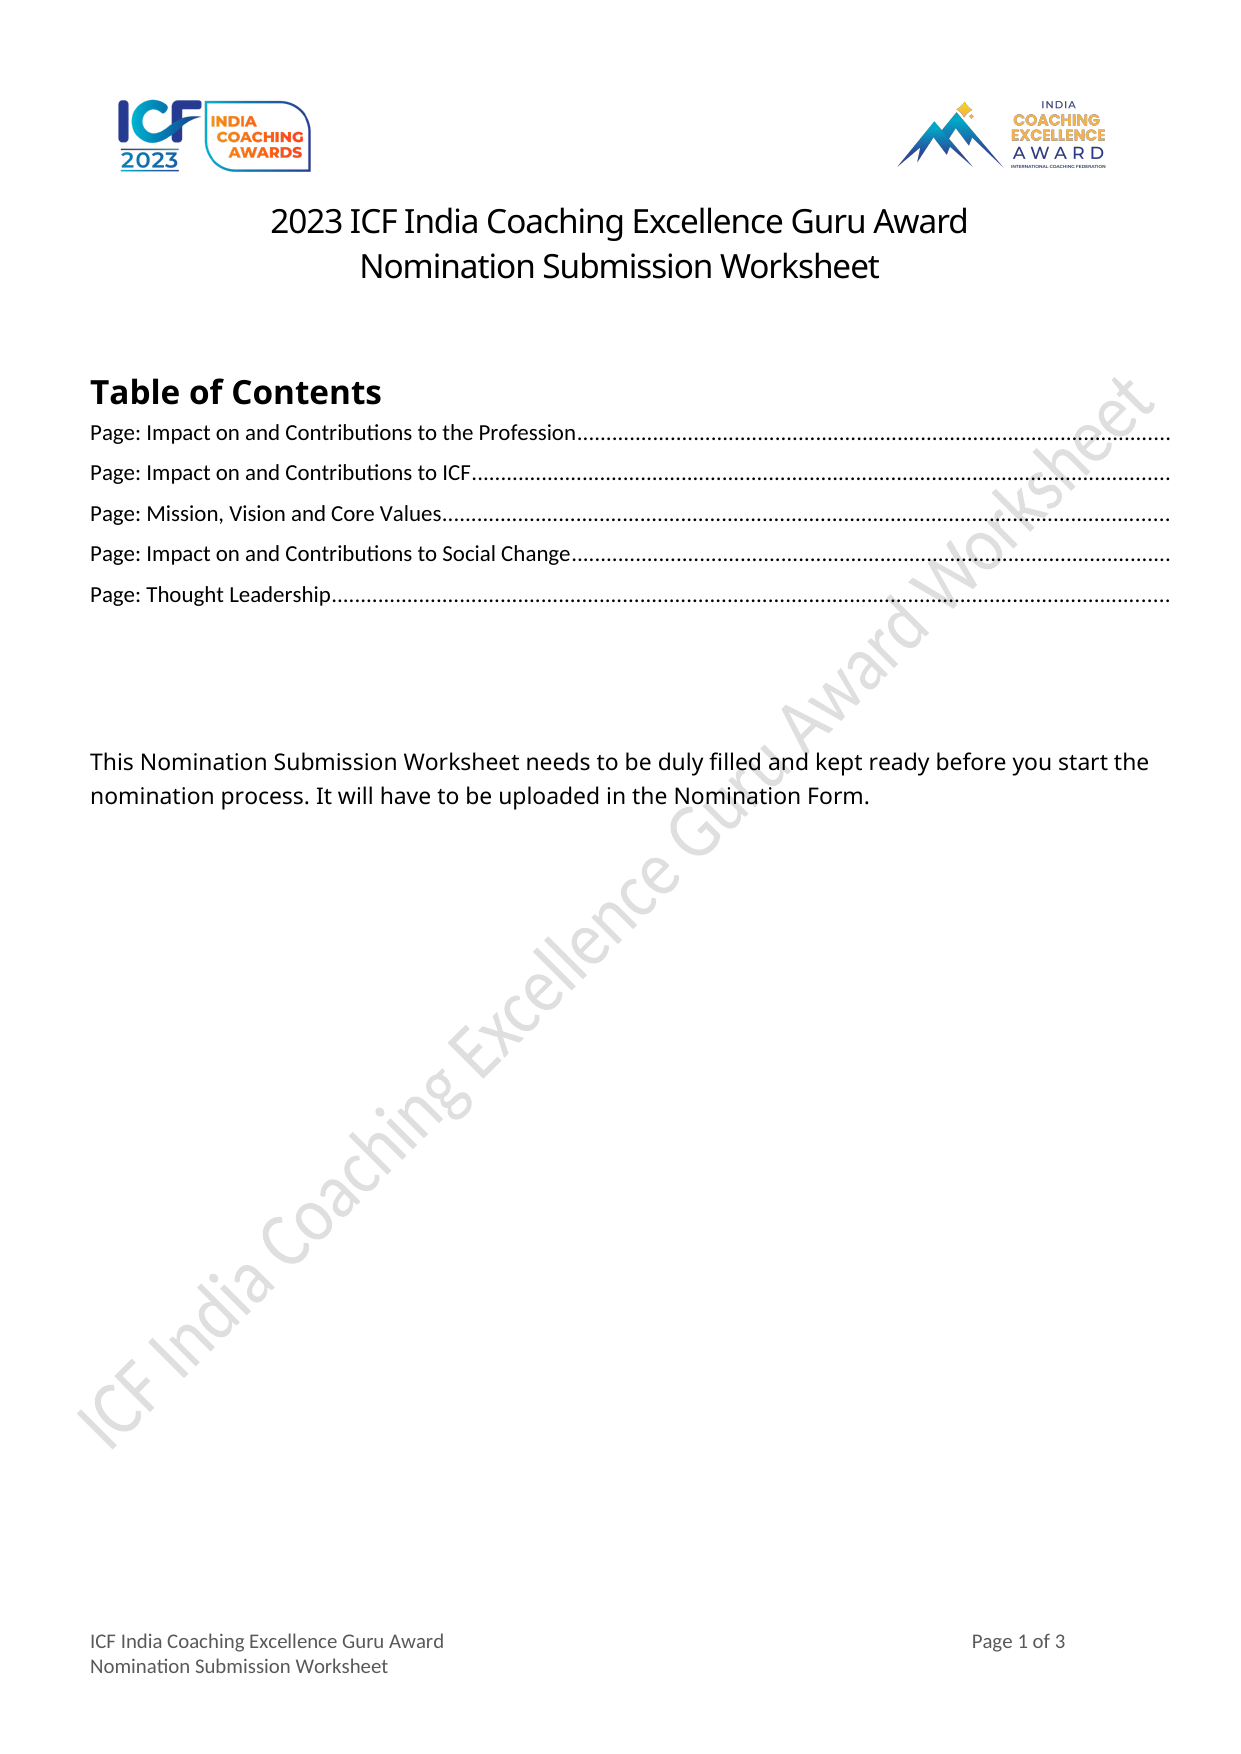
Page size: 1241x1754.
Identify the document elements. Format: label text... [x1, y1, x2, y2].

picture [90, 75, 336, 198]
picture [871, 83, 1128, 196]
title Nomination Submission Worksheet [90, 243, 1150, 288]
title 2023 ICF India Coaching Excellence Guru Award [90, 198, 1150, 243]
text This Nomination Submission Worksheet needs to be duly filled and kept ready before you start the nomination process. It will have to be uploaded in the Nomination Form. [90, 746, 1150, 811]
